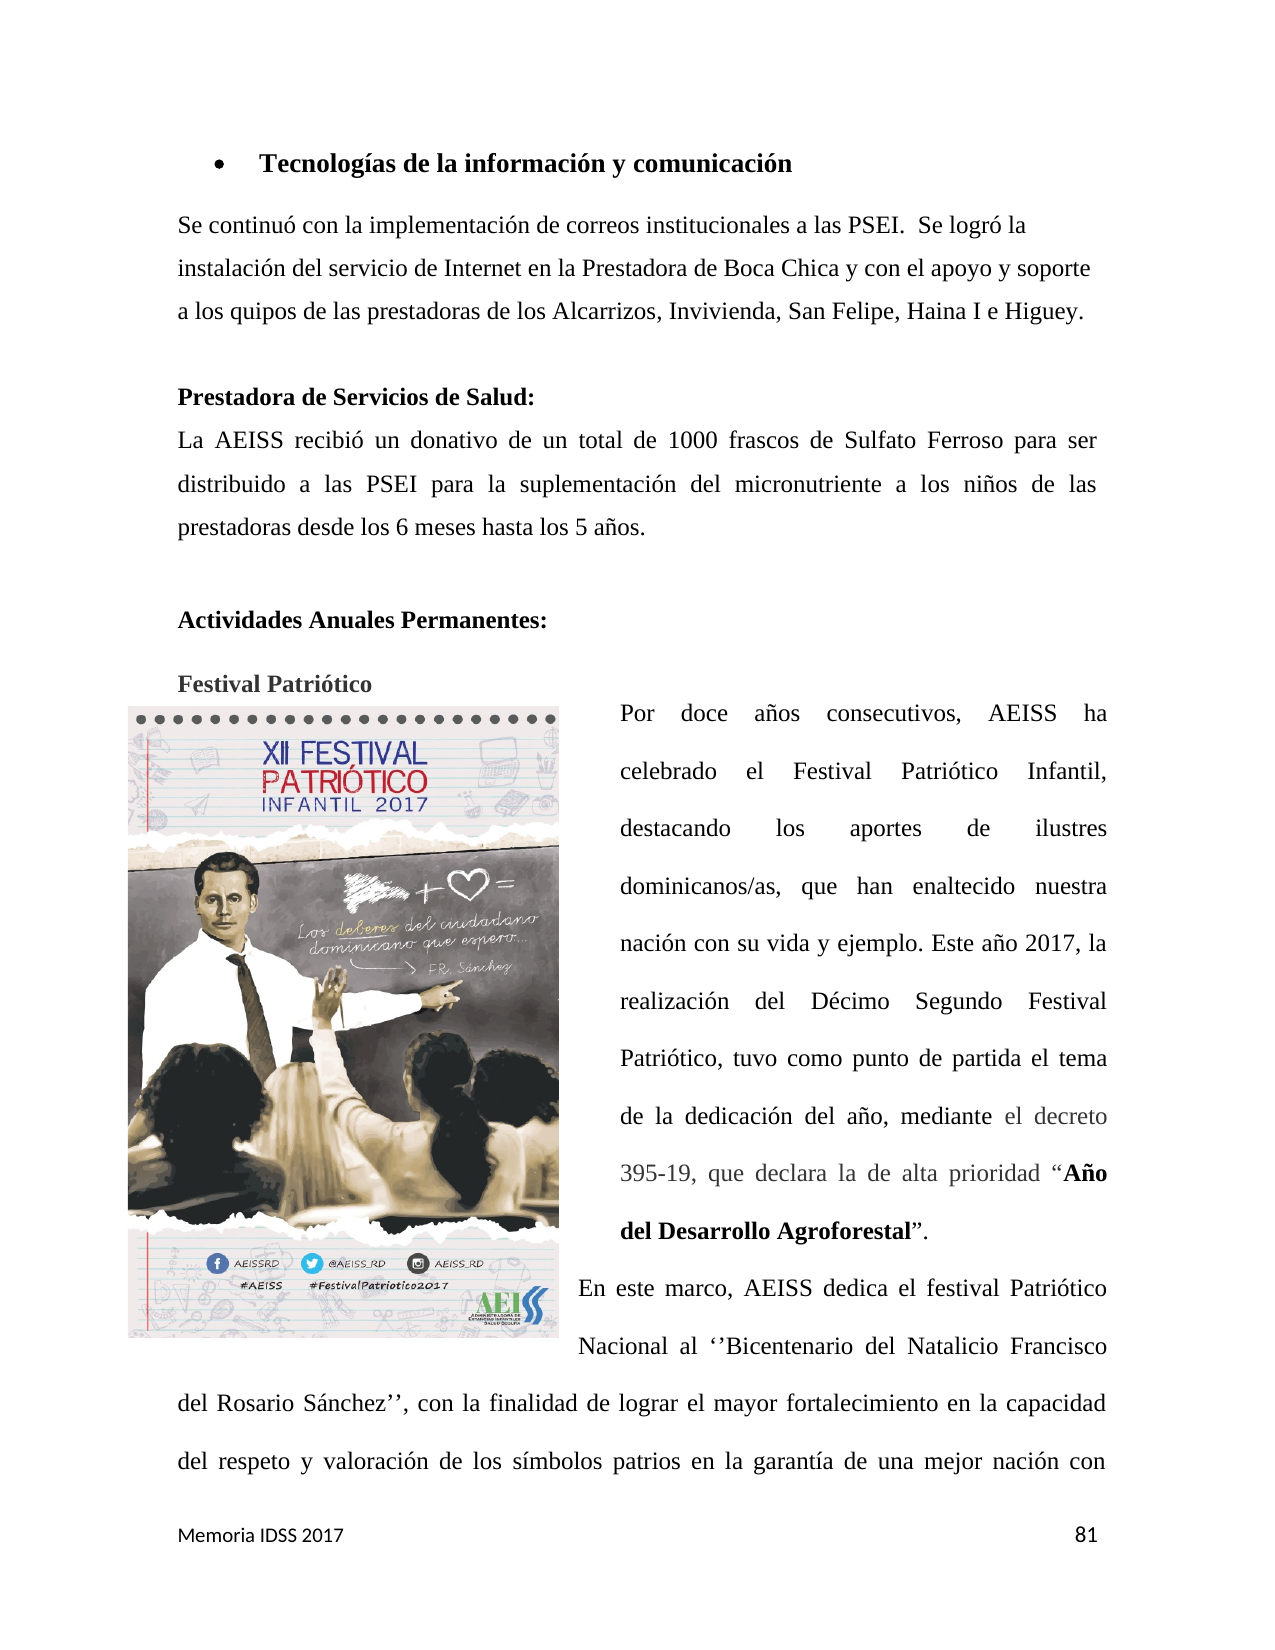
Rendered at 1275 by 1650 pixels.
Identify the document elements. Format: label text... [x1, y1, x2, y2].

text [177, 1273, 1107, 1474]
text Se continuó con la implementación de correos institucionales a las PSEI. Se logró la instalación del servicio de Internet en la Prestadora de Boca Chica y con el apoyo y soporte a los quipos de las prestadoras de los Alcarrizos, Invivienda, San Felipe, Haina I e Higuey. [177, 210, 1098, 325]
text Prestadora de Servicios de Salud: [177, 382, 1098, 411]
subtitle Actividades Anuales Permanentes: [177, 605, 1098, 634]
picture [127, 706, 559, 1338]
text La AEISS recibió un donativo de un total de 1000 frascos de Sulfato Ferroso para ser distribuido a las PSEI para la suplementación del micronutriente a los niños de las prestadoras desde los 6 meses hasta los 5 años. [177, 426, 1098, 541]
list Tecnologías de la información y comunicación [215, 148, 1098, 179]
text Por doce años consecutivos, AEISS ha celebrado el Festival Patriótico Infantil, destacando los aportes de ilustres dominicanos/as, que han enaltecido nuestra nación con su vida y ejemplo. Este año 2017, la realización del Décimo Segundo Festival Patriótico, tuvo como punto de partida el tema de la dedicación del año, mediante el decreto 395-19, que declara la de alta prioridad “Año del Desarrollo Agroforestal”. [620, 698, 1107, 1244]
text Festival Patriótico [177, 668, 1098, 698]
